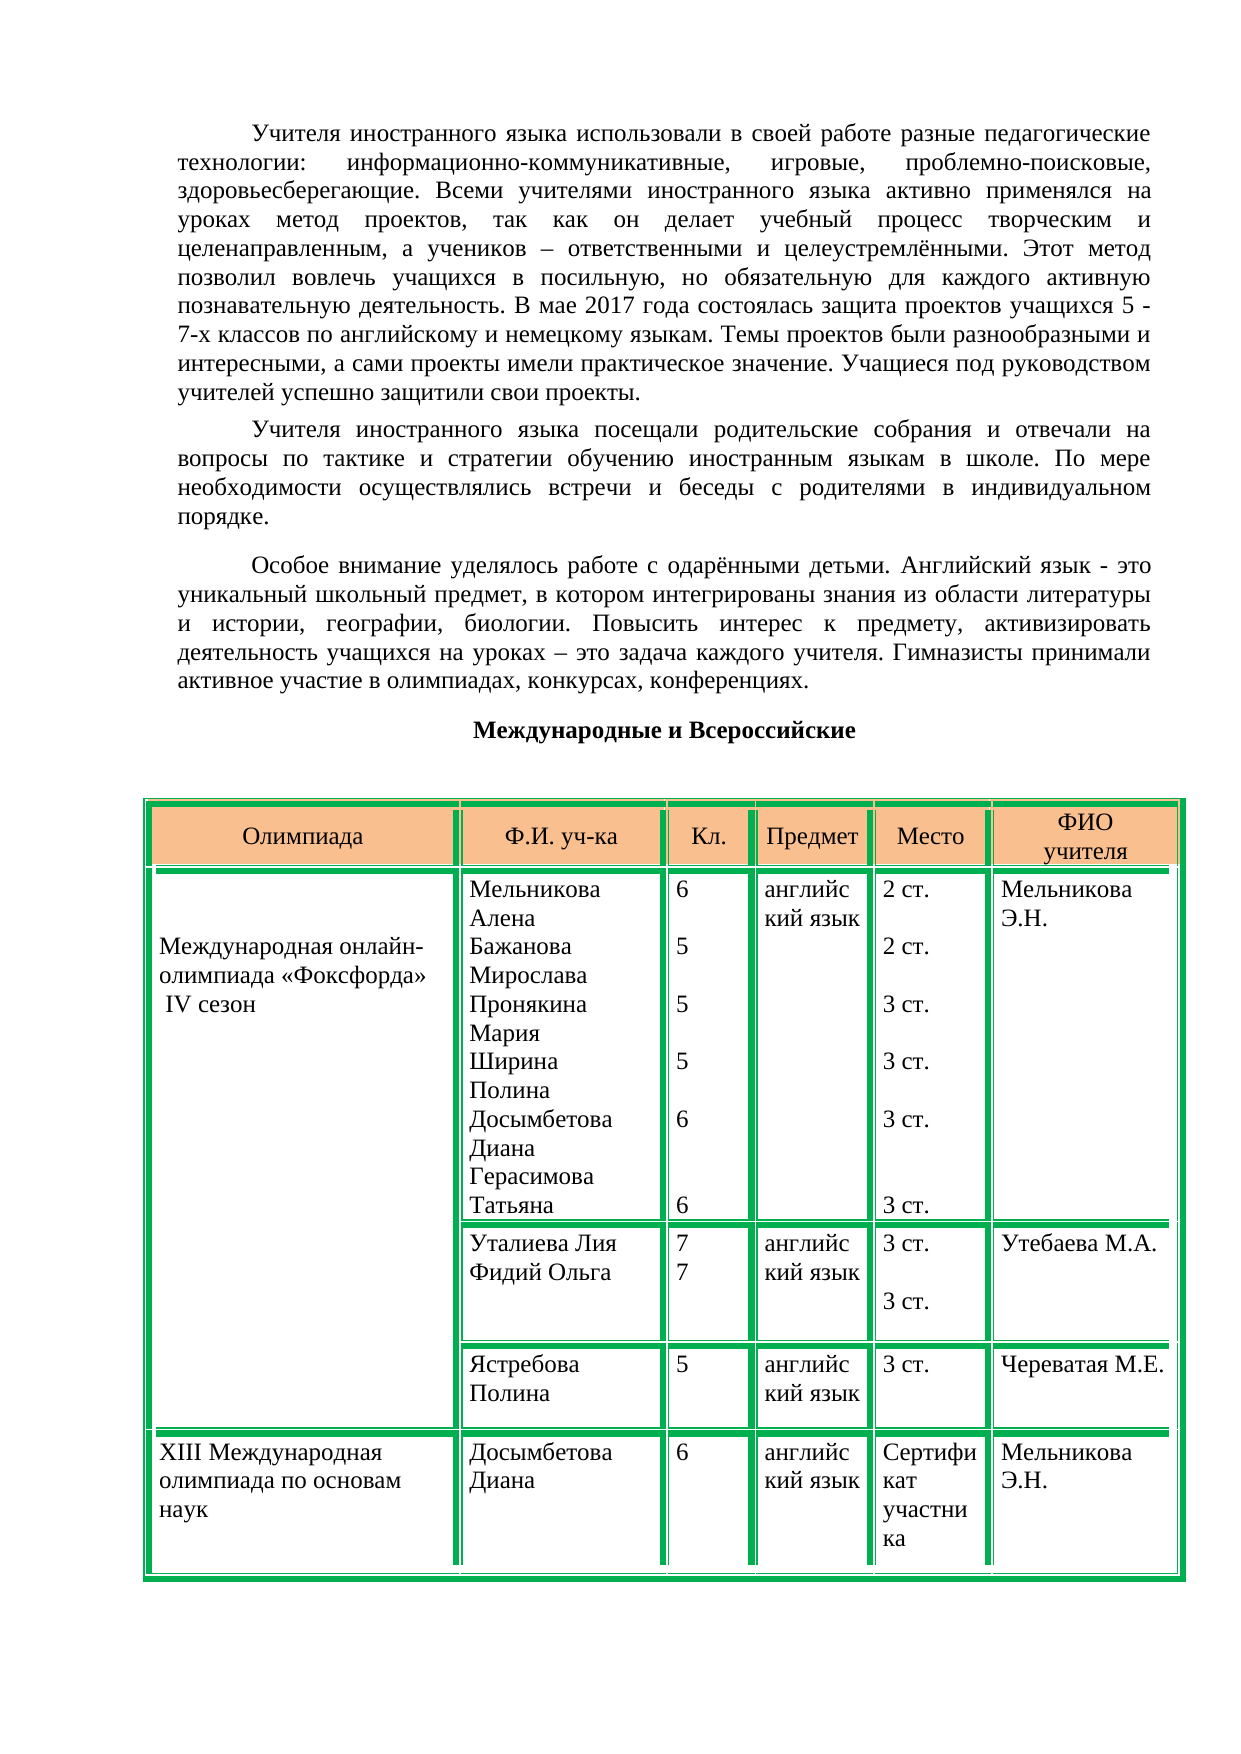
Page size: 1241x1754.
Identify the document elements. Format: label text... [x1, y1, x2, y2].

table_cell Утебаева М.А. [990, 1219, 1180, 1339]
table_header Место [871, 799, 989, 864]
table_cell 3 ст. [876, 1349, 985, 1427]
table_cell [148, 1427, 458, 1572]
text Особое внимание уделялось работе с одарёнными детьми. Английский язык - это уникальный школьный предмет, в котором интегрированы знания из области литературы и истории, географии, биологии. Повысить интерес к предмету, активизировать деятельность учащихся на уроках – это задача каждого учителя. Гимназисты принимали активное участие в олимпиадах, конкурсах, конференциях. [177, 550, 1152, 694]
table_cell 6 [665, 1427, 753, 1572]
table_cell 2 ст. 2 ст. 3 ст. 3 ст. 3 ст. 3 ст. [876, 874, 985, 1219]
table_cell Мельникова Э.Н. [990, 865, 1180, 1219]
table_cell Международная онлайн-олимпиада «Фоксфорда» IV сезон [148, 865, 458, 1427]
table_cell Череватая М.Е. [990, 1340, 1180, 1427]
table_header Кл. [665, 799, 753, 864]
table_cell Мельникова Алена Бажанова Мирослава Пронякина Мария Ширина Полина Досымбетова Диана Герасимова Татьяна [463, 874, 660, 1219]
table_cell английский язык [758, 1228, 867, 1339]
table_cell английский язык [758, 1349, 867, 1427]
table_cell Сертификат участника [871, 1427, 989, 1572]
table_cell английский язык [758, 874, 867, 1219]
table_header Предмет [753, 799, 871, 864]
table_cell 3 ст. 3 ст. [876, 1228, 985, 1339]
text Учителя иностранного языка использовали в своей работе разные педагогические технологии: информационно-коммуникативные, игровые, проблемно-поисковые, здоровьесберегающие. Всеми учителями иностранного языка активно применялся на уроках метод проектов, так как он делает учебный процесс творческим и целенаправленным, а учеников – ответственными и целеустремлёнными. Этот метод позволил вовлечь учащихся в посильную, но обязательную для каждого активную познавательную деятельность. В мае 2017 года состоялась защита проектов учащихся 5 - 7-х классов по английскому и немецкому языкам. Темы проектов были разнообразными и интересными, а сами проекты имели практическое значение. Учащиеся под руководством учителей успешно защитили свои проекты. [177, 118, 1152, 406]
table_cell английский язык [753, 1427, 871, 1572]
text Учителя иностранного языка посещали родительские собрания и отвечали на вопросы по тактике и стратегии обучению иностранным языкам в школе. По мере необходимости осуществлялись встречи и беседы с родителями в индивидуальном порядке. [177, 414, 1152, 529]
table_header Ф.И. уч-ка [458, 799, 664, 864]
table_header ФИО учителя [990, 799, 1180, 864]
table_cell Досымбетова Диана [458, 1427, 664, 1572]
table_cell Ястребова Полина [463, 1349, 660, 1427]
text Международные и Всероссийские [177, 715, 1152, 744]
table_cell Уталиева Лия Фидий Ольга [463, 1228, 660, 1339]
table_header Олимпиада [152, 807, 458, 864]
table_cell 7 7 [669, 1228, 748, 1339]
table_cell Мельникова Э.Н. [990, 1427, 1180, 1572]
table_cell 5 [669, 1349, 748, 1427]
table_cell 6 5 5 5 6 6 [669, 874, 748, 1219]
